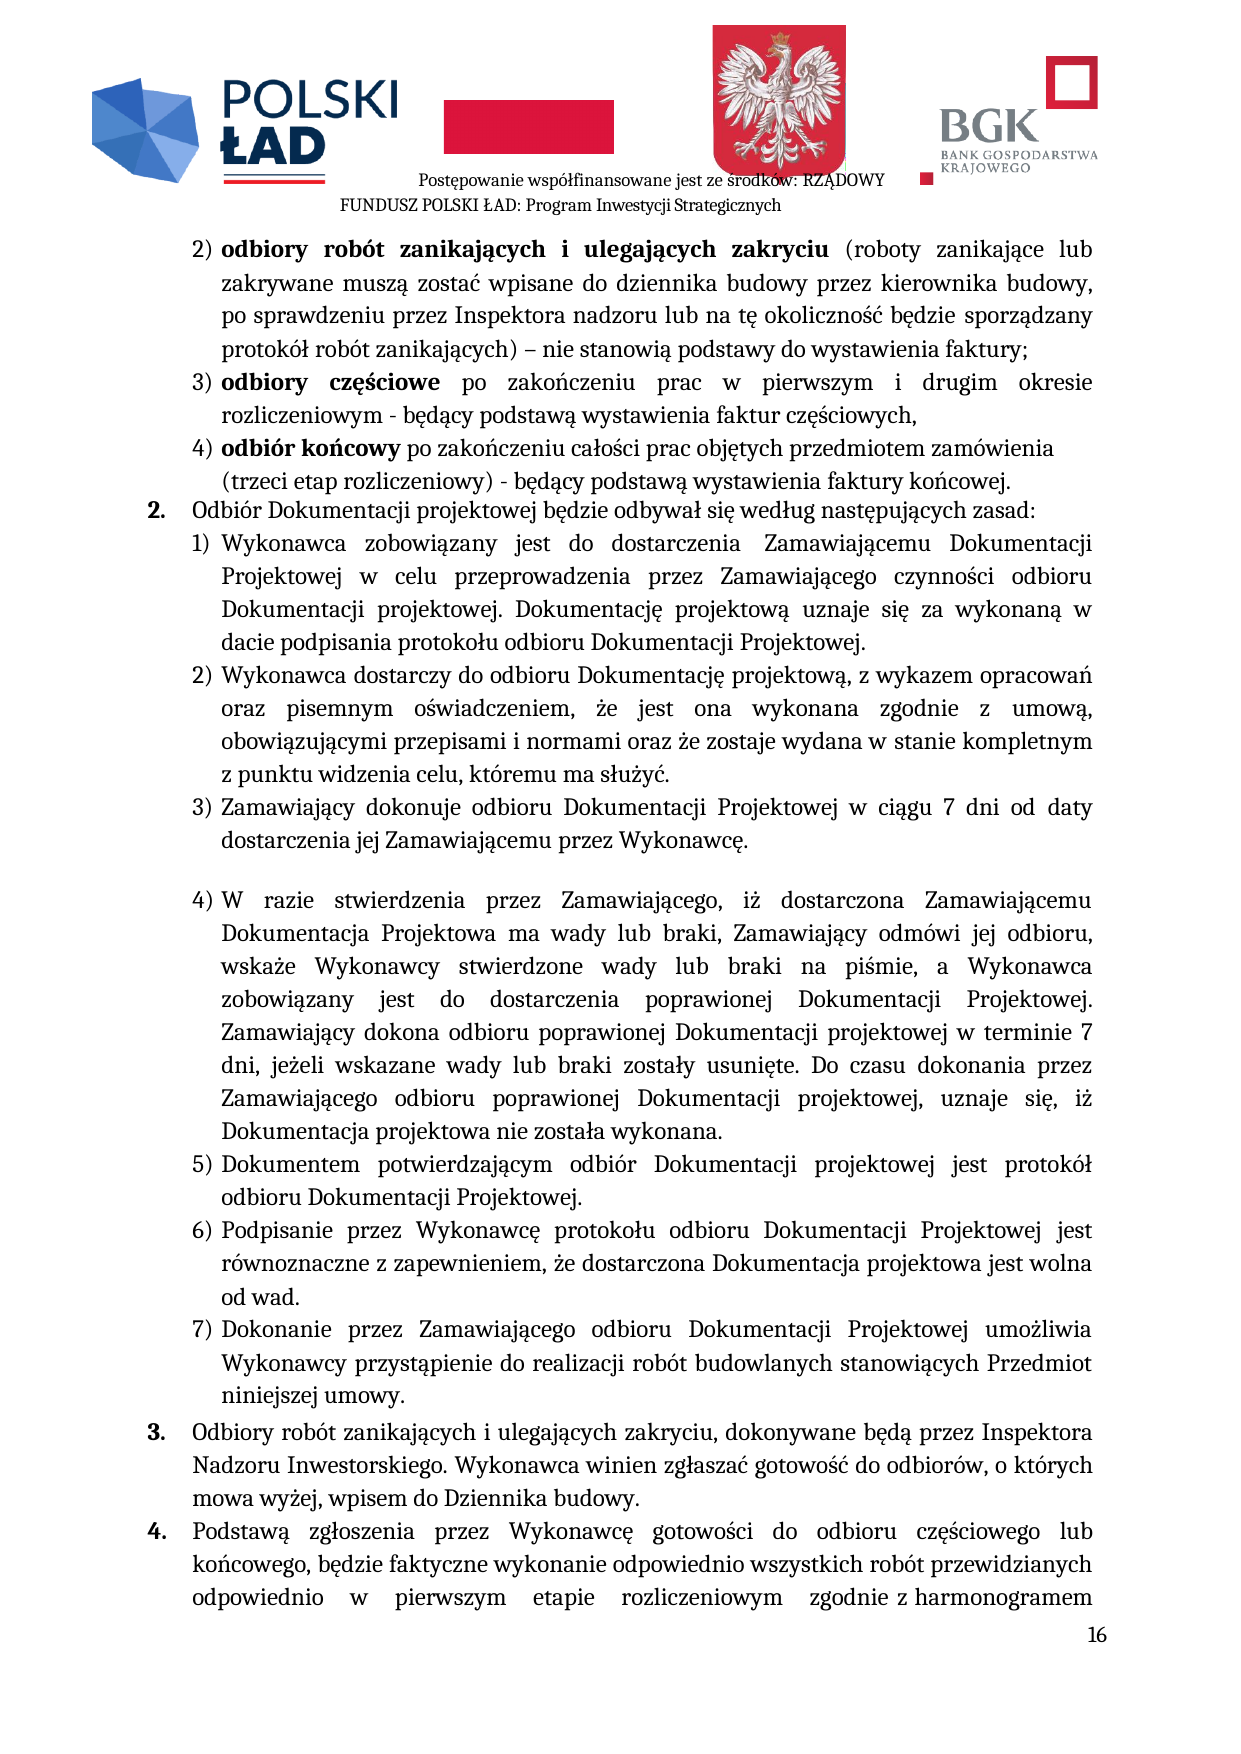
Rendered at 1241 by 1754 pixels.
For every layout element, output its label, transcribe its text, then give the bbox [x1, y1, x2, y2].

list Odbiór Dokumentacji projektowej będzie odbywał się według następujących zasad: [147, 496, 1107, 524]
picture [92, 78, 397, 184]
list odbiory robót zanikających i ulegających zakryciu (roboty zanikające lub zakrywane muszą zostać wpisane do dziennika budowy przez kierownika budowy, po sprawdzeniu przez Inspektora nadzoru lub na tę okoliczność będzie sporządzany protokół robót zanikających) – nie stanowią podstawy do wystawienia faktury; [192, 235, 1093, 363]
list Odbiory robót zanikających i ulegających zakryciu, dokonywane będą przez Inspektora Nadzoru Inwestorskiego. Wykonawca winien zgłaszać gotowość do odbiorów, o których mowa wyżej, wpisem do Dziennika budowy. [147, 1418, 1093, 1513]
picture [920, 56, 1098, 185]
list W razie stwierdzenia przez Zamawiającego, iż dostarczona Zamawiającemu Dokumentacja Projektowa ma wady lub braki, Zamawiający odmówi jej odbioru, wskaże Wykonawcy stwierdzone wady lub braki na piśmie, a Wykonawca zobowiązany jest do dostarczenia poprawionej Dokumentacji Projektowej. Zamawiający dokona odbioru poprawionej Dokumentacji projektowej w terminie 7 dni, jeżeli wskazane wady lub braki zostały usunięte. Do czasu dokonania przez Zamawiającego odbioru poprawionej Dokumentacji projektowej, uznaje się, iż Dokumentacja projektowa nie została wykonana. [192, 886, 1093, 1146]
picture [712, 25, 846, 185]
list odbiory częściowe po zakończeniu prac w pierwszym i drugim okresie rozliczeniowym - będący podstawą wystawienia faktur częściowych, [192, 367, 1092, 429]
list Wykonawca zobowiązany jest do dostarczenia Zamawiającemu Dokumentacji Projektowej w celu przeprowadzenia przez Zamawiającego czynności odbioru Dokumentacji projektowej. Dokumentację projektową uznaje się za wykonaną w dacie podpisania protokołu odbioru Dokumentacji Projektowej. [192, 529, 1093, 657]
list Wykonawca dostarczy do odbioru Dokumentację projektową, z wykazem opracowań oraz pisemnym oświadczeniem, że jest ona wykonana zgodnie z umową, obowiązującymi przepisami i normami oraz że zostaje wydana w stanie kompletnym z punktu widzenia celu, któremu ma służyć. [192, 661, 1093, 789]
list Zamawiający dokonuje odbioru Dokumentacji Projektowej w ciągu 7 dni od daty dostarczenia jej Zamawiającemu przez Wykonawcę. [192, 793, 1093, 855]
list Dokumentem potwierdzającym odbiór Dokumentacji projektowej jest protokół odbioru Dokumentacji Projektowej. [192, 1150, 1092, 1212]
list odbiór końcowy po zakończeniu całości prac objętych przedmiotem zamówienia [192, 434, 1107, 462]
list Dokonanie przez Zamawiającego odbioru Dokumentacji Projektowej umożliwia Wykonawcy przystąpienie do realizacji robót budowlanych stanowiących Przedmiot niniejszej umowy. [192, 1315, 1092, 1410]
picture [443, 100, 614, 154]
list Podpisanie przez Wykonawcę protokołu odbioru Dokumentacji Projektowej jest równoznaczne z zapewnieniem, że dostarczona Dokumentacja projektowa jest wolna od wad. [192, 1216, 1092, 1311]
text (trzeci etap rozliczeniowy) - będący podstawą wystawienia faktury końcowej. [221, 467, 1107, 496]
